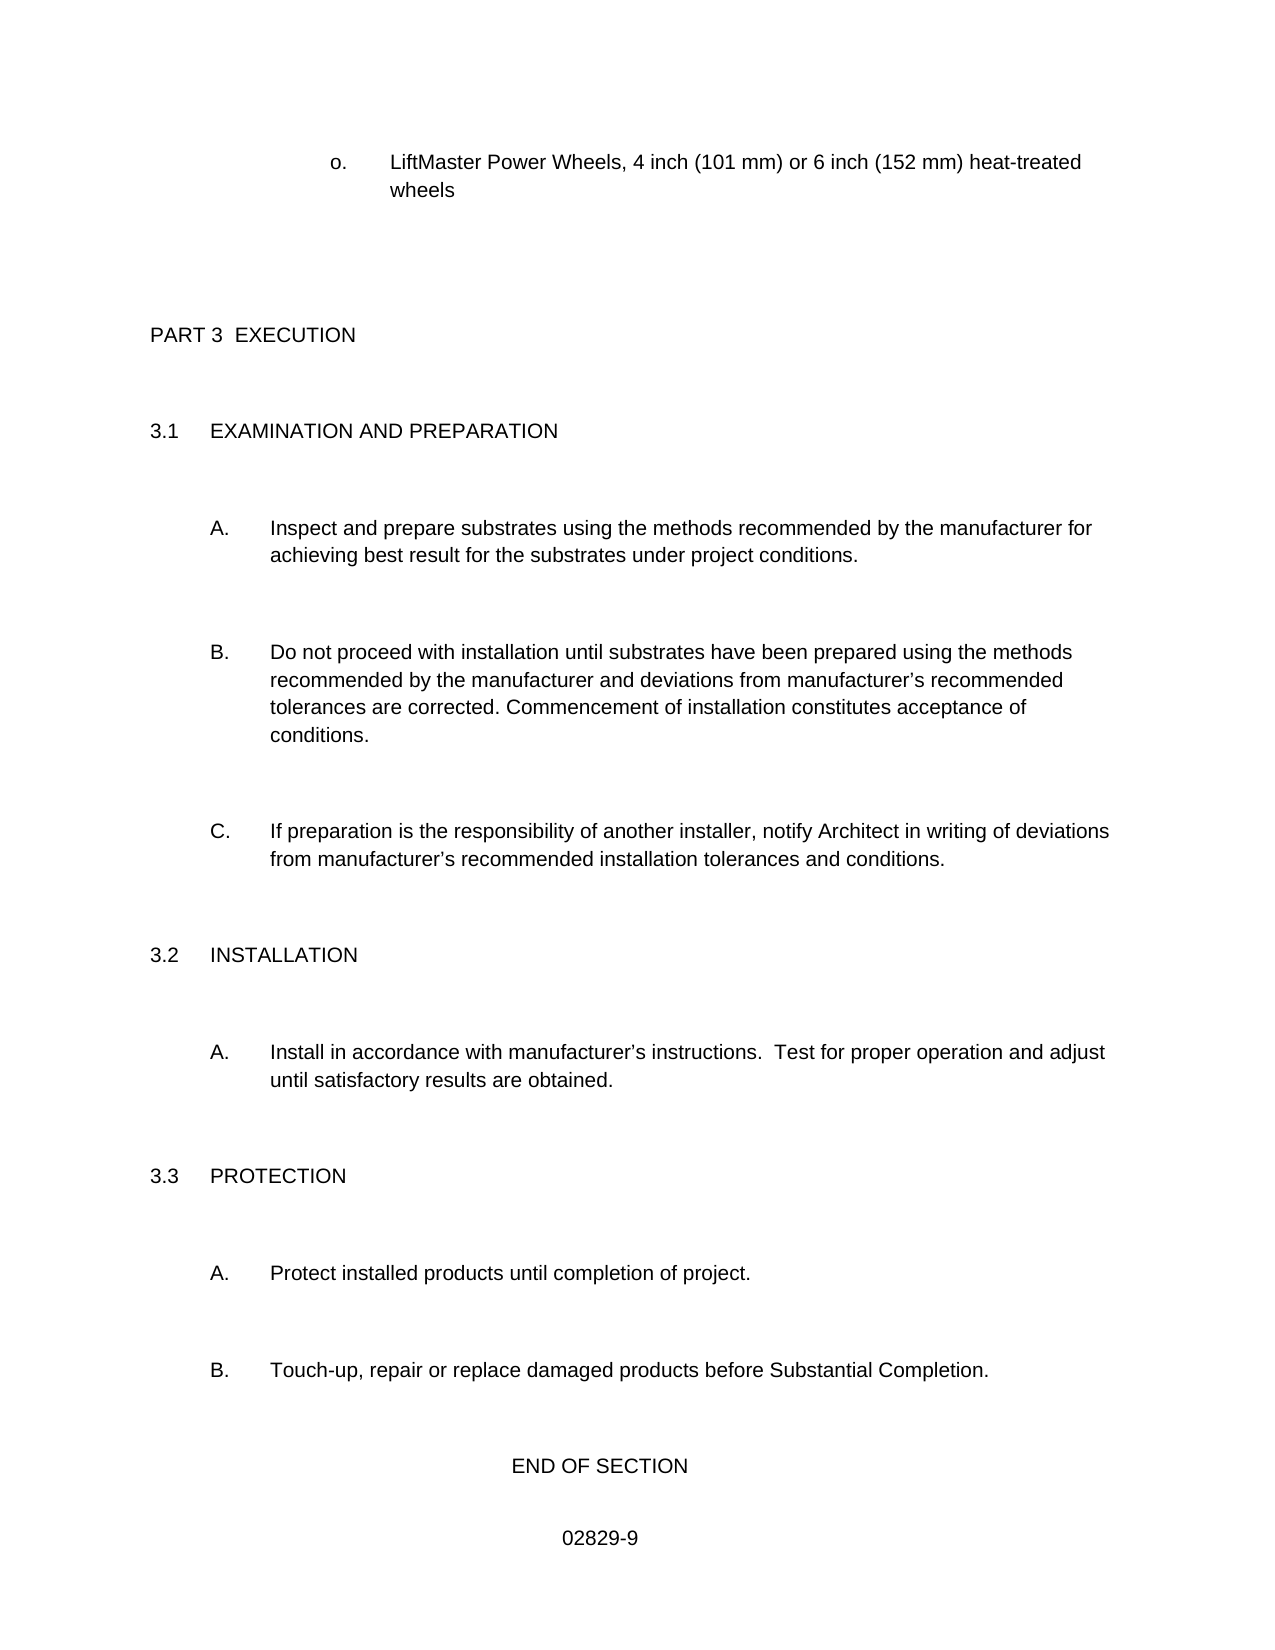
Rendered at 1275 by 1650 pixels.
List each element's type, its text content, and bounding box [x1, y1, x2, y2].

text LiftMaster Power Wheels, 4 inch (101 mm) or 6 inch (152 mm) heat-treated wheels [330, 150, 1125, 201]
text Do not proceed with installation until substrates have been prepared using the methods recommended by the manufacturer and deviations from manufacturer’s recommended tolerances are corrected. Commencement of installation constitutes acceptance of conditions. [210, 640, 1125, 746]
text INSTALLATION [150, 943, 1125, 967]
text Install in accordance with manufacturer’s instructions. Test for proper operation and adjust until satisfactory results are obtained. [210, 1040, 1125, 1091]
text EXAMINATION AND PREPARATION [150, 419, 1125, 443]
text EXECUTION [150, 322, 1125, 346]
text END OF SECTION [150, 1454, 1125, 1478]
text If preparation is the responsibility of another installer, notify Architect in writing of deviations from manufacturer’s recommended installation tolerances and conditions. [210, 819, 1125, 871]
text Touch-up, repair or replace damaged products before Substantial Completion. [210, 1357, 1125, 1381]
text PROTECTION [150, 1164, 1125, 1188]
text Inspect and prepare substrates using the methods recommended by the manufacturer for achieving best result for the substrates under project conditions. [210, 516, 1125, 567]
text Protect installed products until completion of project. [210, 1261, 1125, 1285]
